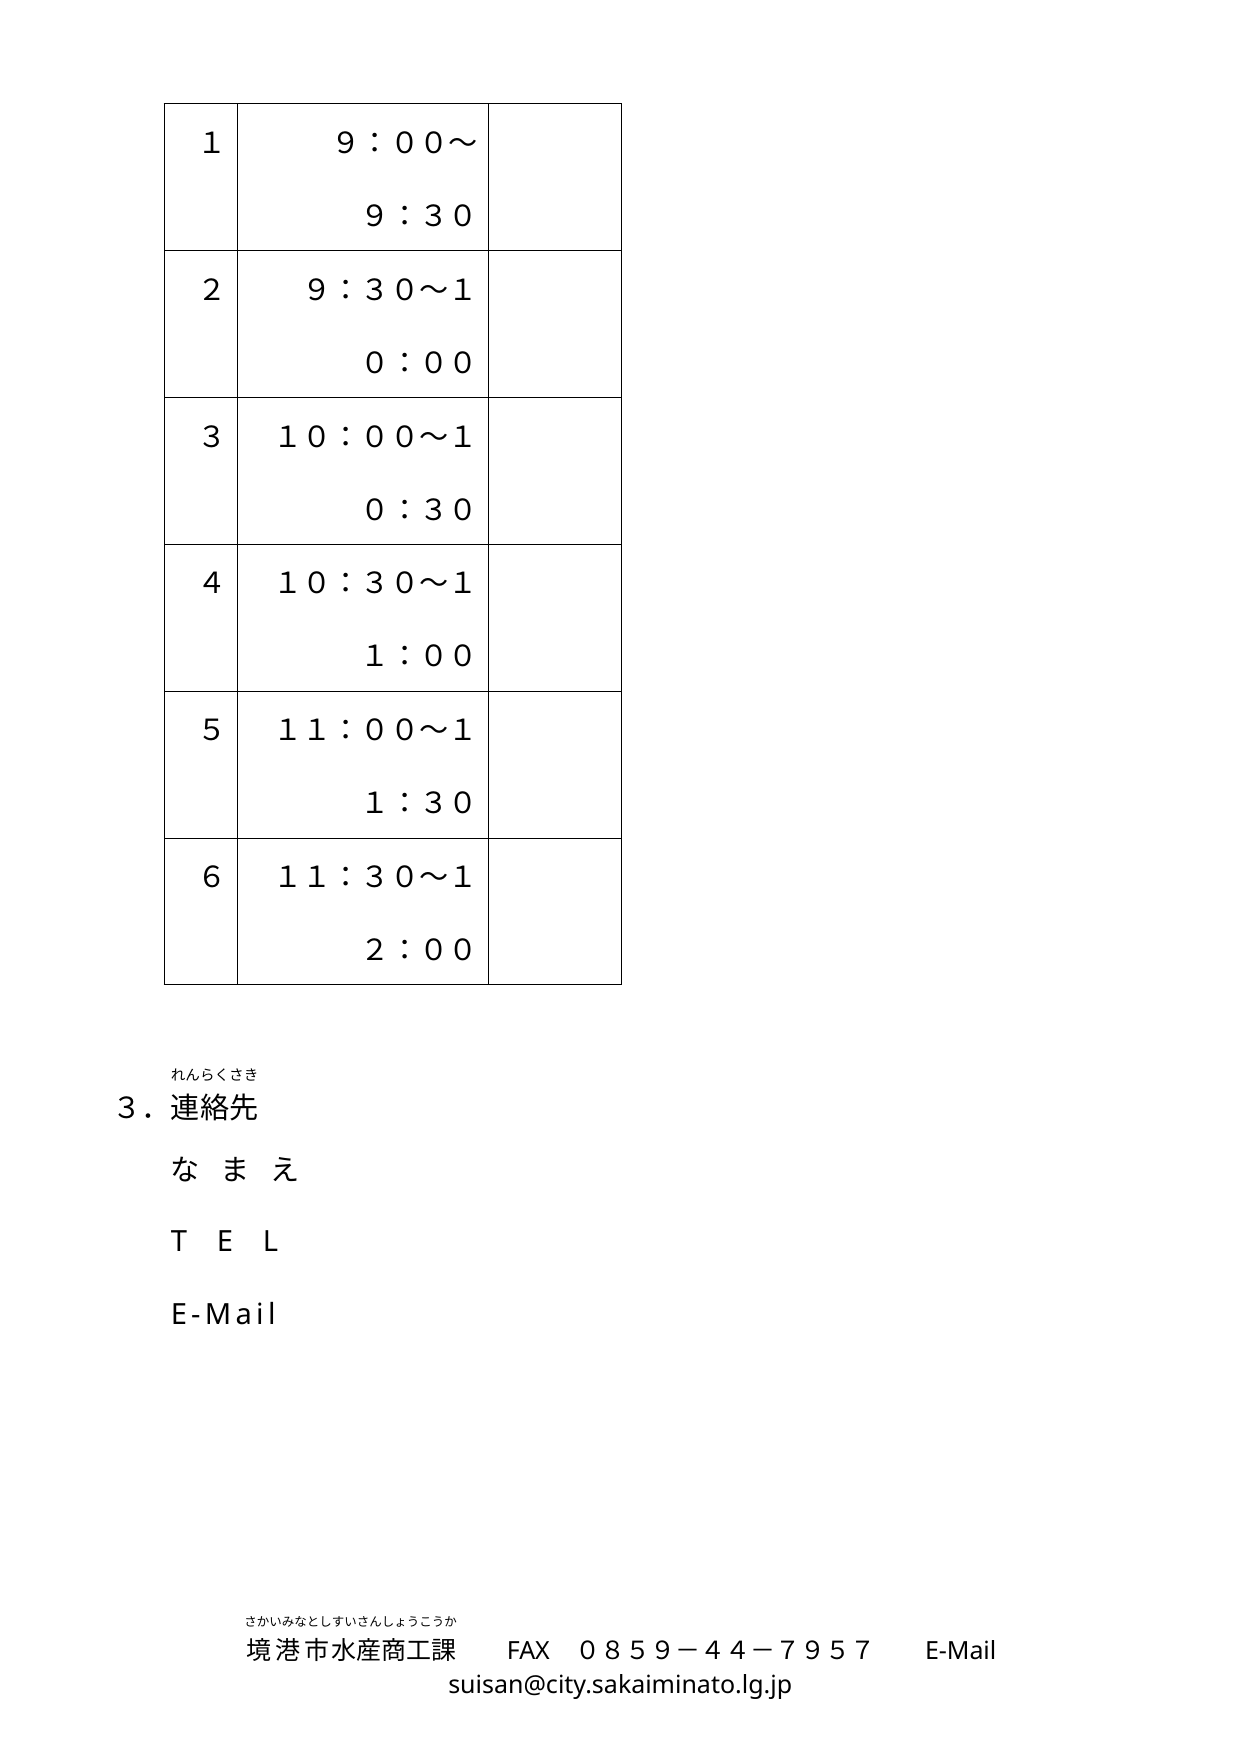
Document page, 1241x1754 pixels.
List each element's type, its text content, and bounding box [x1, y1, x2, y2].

table_cell [489, 251, 621, 397]
table_cell １０：３０～１１：００ [238, 545, 488, 691]
text なまえ [112, 1131, 1128, 1204]
table_cell [489, 692, 621, 837]
table_header [489, 104, 621, 250]
table_header １ [165, 104, 237, 250]
text E-Mail [112, 1277, 1128, 1350]
table_cell ９：３０～１０：００ [238, 251, 488, 397]
table_cell ６ [165, 839, 237, 984]
table_cell ２ [165, 251, 237, 397]
table_cell [489, 839, 621, 984]
text ３． [112, 1058, 1128, 1131]
table_cell ４ [165, 545, 237, 691]
table_cell ３ [165, 398, 237, 544]
table_cell １１：３０～１２：００ [238, 839, 488, 984]
table_header ９：００～ ９：３０ [238, 104, 488, 250]
table_cell [489, 398, 621, 544]
table_cell [489, 545, 621, 691]
table_cell １０：００～１０：３０ [238, 398, 488, 544]
text TEL [112, 1204, 1128, 1277]
table_cell ５ [165, 692, 237, 837]
table_cell １１：００～１１：３０ [238, 692, 488, 837]
